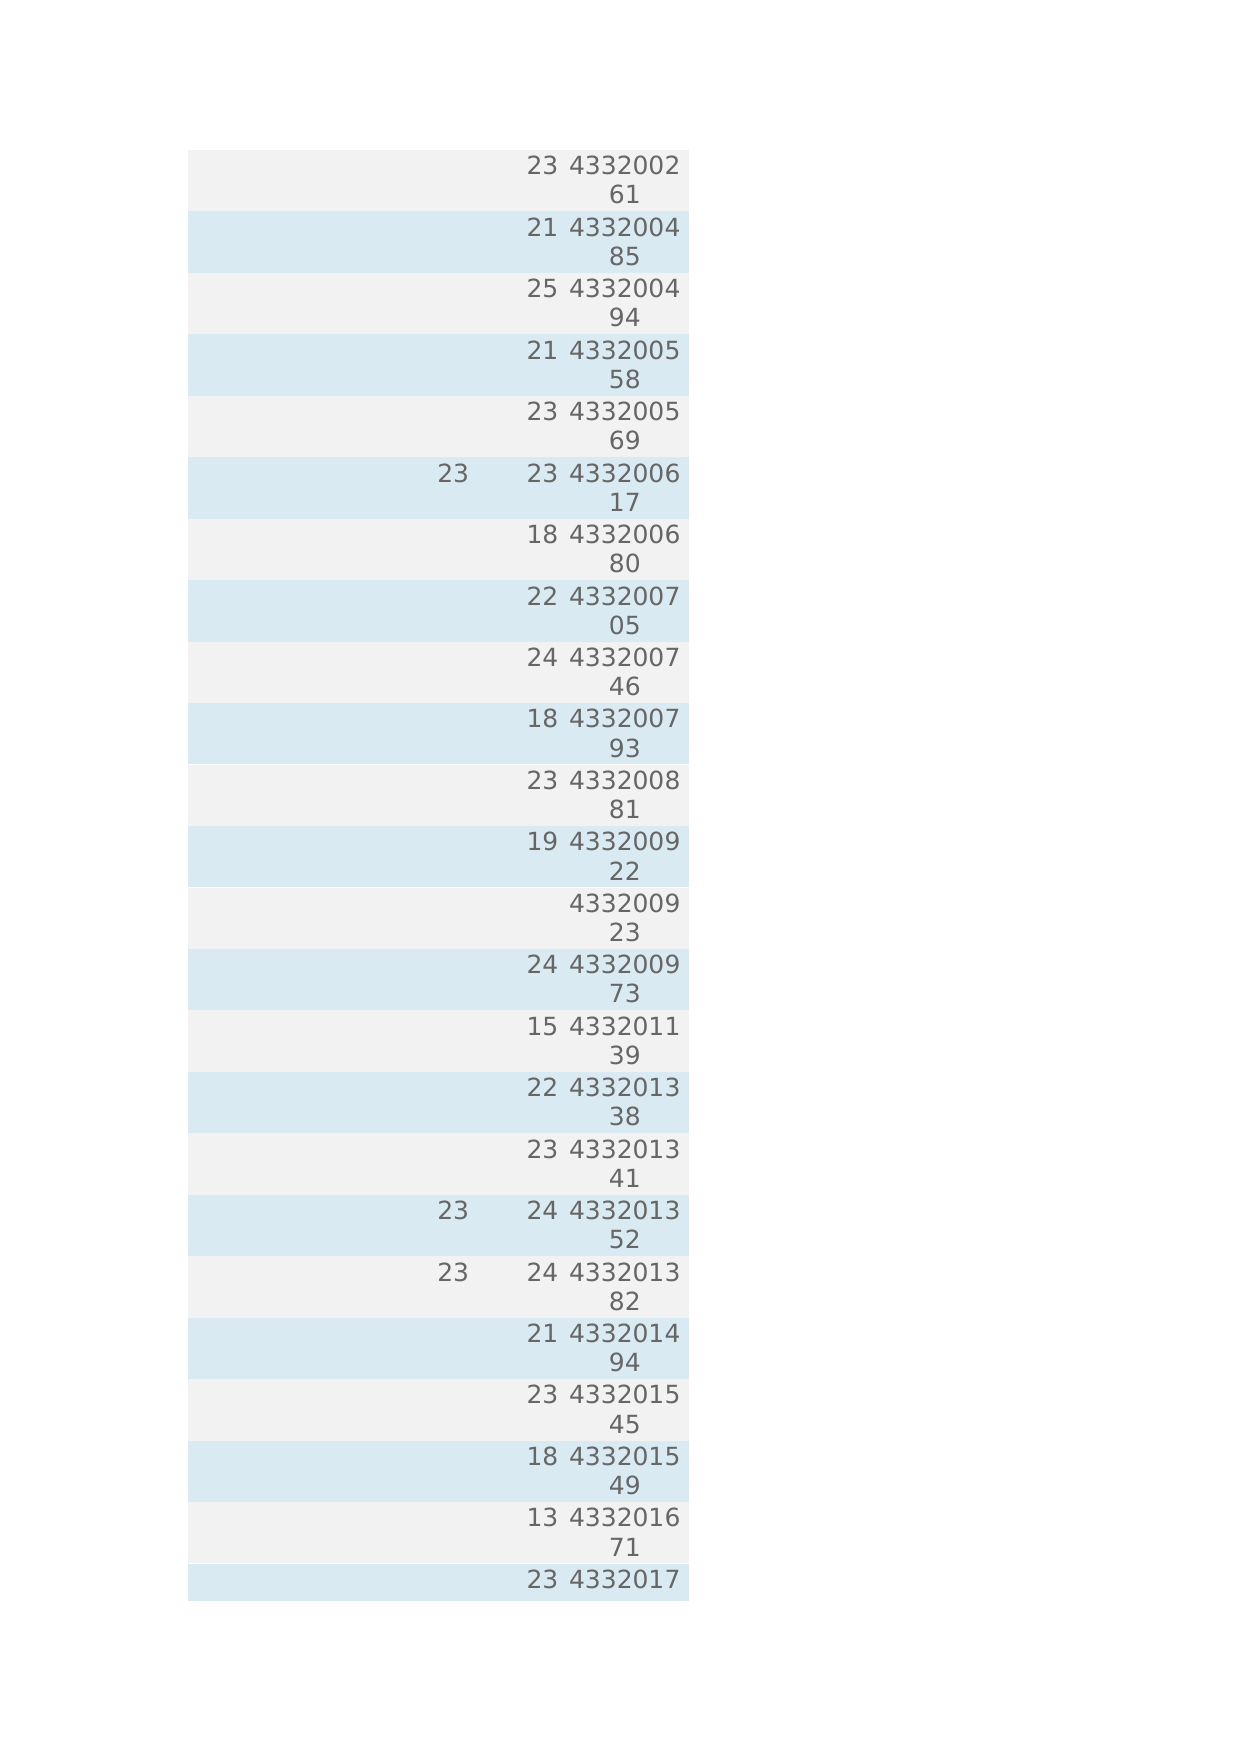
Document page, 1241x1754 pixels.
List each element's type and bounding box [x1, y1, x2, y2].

table_cell [189, 150, 1053, 1601]
